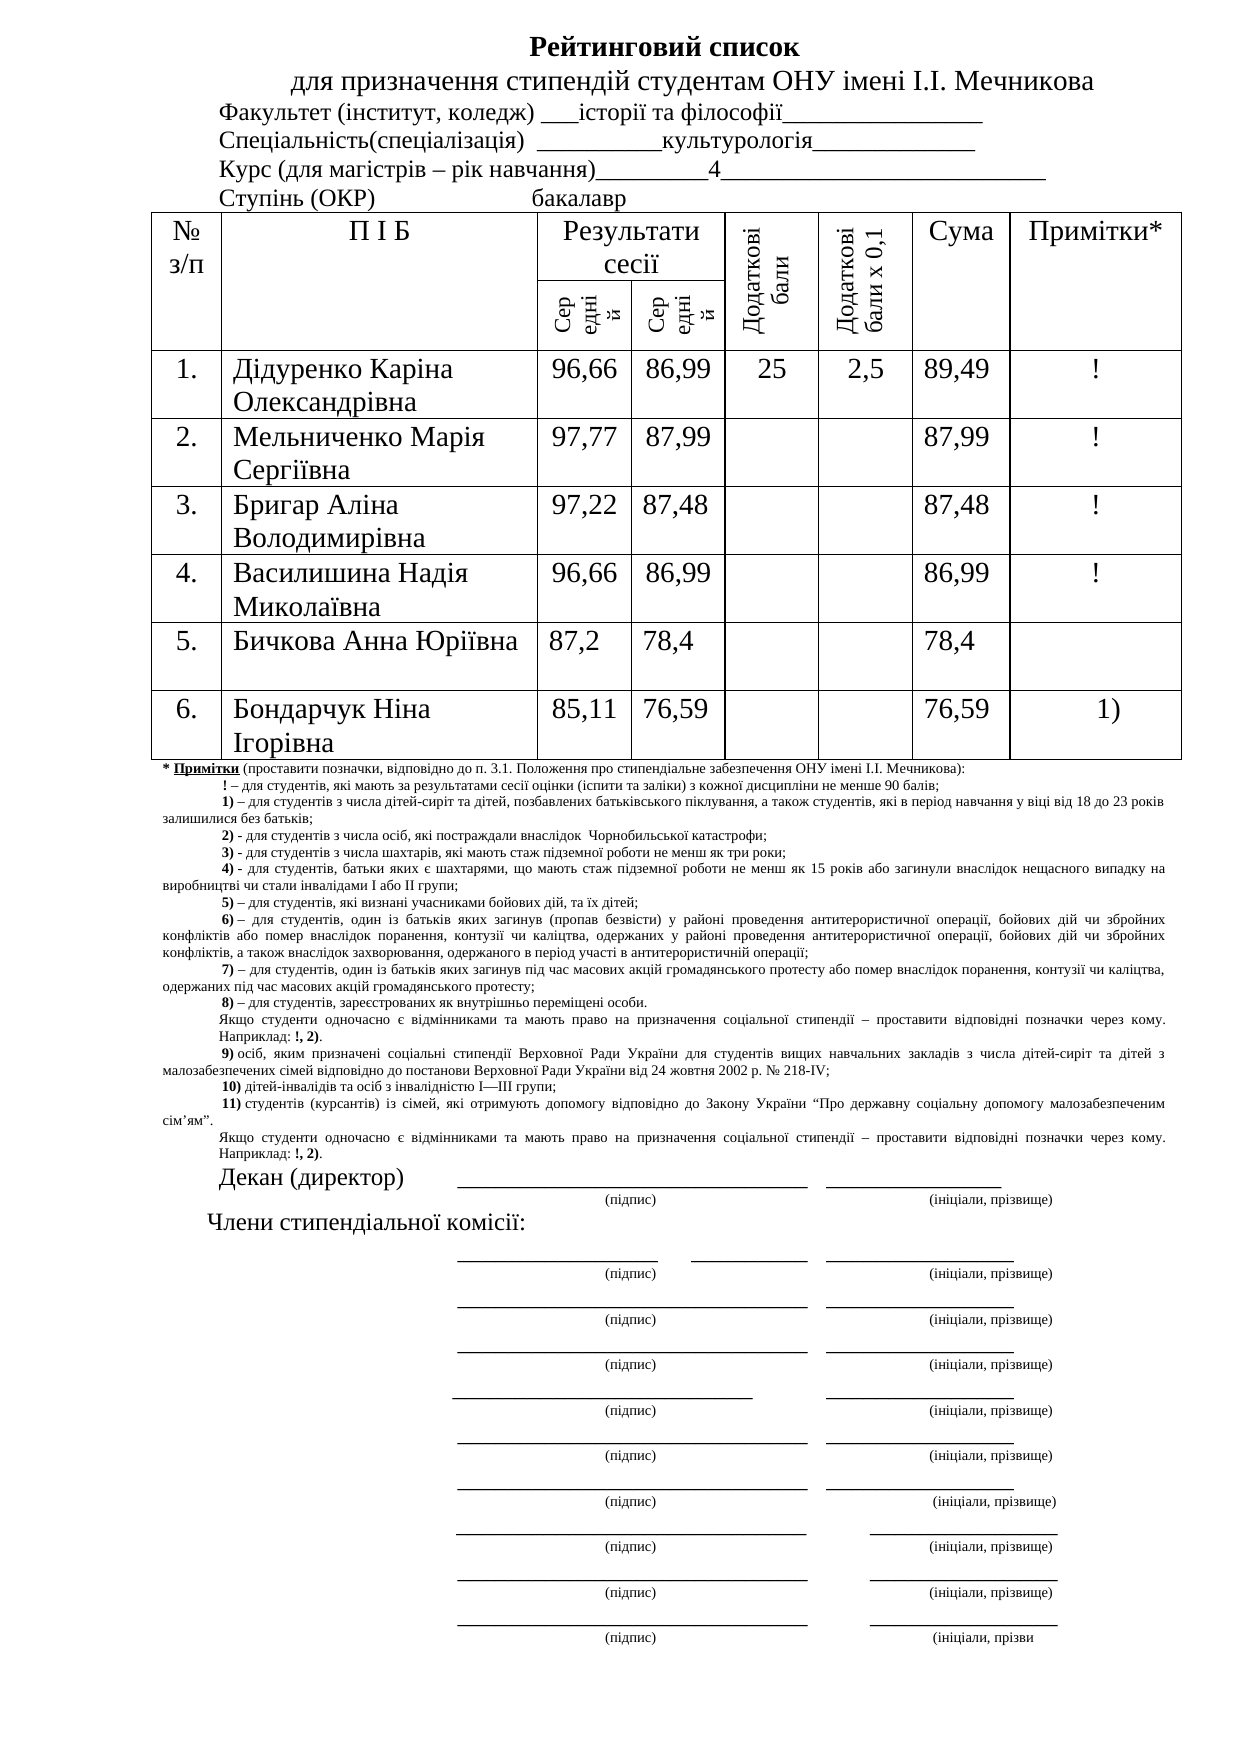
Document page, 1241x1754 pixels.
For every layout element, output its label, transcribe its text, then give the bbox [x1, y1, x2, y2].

table_cell 25 [726, 351, 818, 418]
table_cell 89,49 [913, 351, 1009, 418]
text (підпис) (ініціали, прізвище) [531, 1265, 1167, 1282]
text 1) – для студентів з числа дітей-сиріт та дітей, позбавлених батьківського піклування, а також студентів, які в період навчання у віці від 18 до 23 років залишилися без батьків; [162, 793, 1167, 827]
table_cell [819, 555, 912, 622]
table_cell [819, 623, 912, 690]
text (підпис) (ініціали, прізвище) [531, 1356, 1167, 1373]
text Якщо студенти одночасно є відмінниками та мають право на призначення соціальної стипендії – проставити відповідні позначки через кому. Наприклад: !, 2). [219, 1128, 1167, 1162]
table_cell [726, 691, 818, 758]
text 7) – для студентів, один із батьків яких загинув під час масових акцій громадянського протесту або помер внаслідок поранення, контузії чи каліцтва, одержаних під час масових акцій громадянського протесту; [162, 961, 1167, 994]
table_cell [1011, 623, 1181, 690]
table_cell 76,59 [913, 691, 1009, 758]
table_cell 76,59 [632, 691, 724, 758]
text Спеціальність(спеціалізація) __________культурологія_____________ [162, 125, 1167, 154]
text для призначення стипендій студентам ОНУ імені І.І. Мечникова [162, 63, 1167, 97]
text (підпис) (ініціали, прізвище) [531, 1538, 1167, 1555]
table_header Сума [913, 213, 1009, 350]
table_cell 4. [152, 555, 221, 622]
text * Примітки (проставити позначки, відповідно до п. 3.1. Положення про стипендіальне забезпечення ОНУ імені І.І. Мечникова): [162, 760, 1167, 776]
text ____________________________ _______________ [162, 1555, 1167, 1584]
text Курс (для магістрів – рік навчання)_________4__________________________ [162, 154, 1167, 183]
table_cell [726, 487, 818, 554]
table_cell 3. [152, 487, 221, 554]
text 9) осіб, яким призначені соціальні стипендії Верховної Ради України для студентів вищих навчальних закладів з числа дітей-сиріт та дітей з малозабезпечених сімей відповідно до постанови Верховної Ради України від 24 жовтня 2002 р. № 218-IV; [162, 1044, 1167, 1078]
table_cell [819, 691, 912, 758]
table_cell [819, 487, 912, 554]
table_cell Мельниченко Марія Сергіївна [222, 419, 537, 486]
table_cell 5. [152, 623, 221, 690]
table_cell [819, 419, 912, 486]
table_cell 1. [152, 351, 221, 418]
text Якщо студенти одночасно є відмінниками та мають право на призначення соціальної стипендії – проставити відповідні позначки через кому. Наприклад: !, 2). [219, 1011, 1167, 1044]
table_cell Василишина Надія Миколаївна [222, 555, 537, 622]
text 6) – для студентів, один із батьків яких загинув (пропав безвісти) у районі проведення антитерористичної операції, бойових дій чи збройних конфліктів або помер внаслідок поранення, контузії чи каліцтва, одержаних у районі проведення антитерористичної операції, бойових дій чи збройних конфліктів, а також внаслідок захворювання, одержаного в період участі в антитерористичній операції; [162, 910, 1167, 961]
text ____________________________ _______________ [162, 1464, 1167, 1493]
table_cell Бичкова Анна Юріївна [222, 623, 537, 690]
table_cell 97,77 [538, 419, 631, 486]
text ________________________ _______________ [162, 1373, 1167, 1402]
text 3) - для студентів з числа шахтарів, які мають стаж підземної роботи не менш як три роки; [162, 843, 1167, 860]
table_cell 87,99 [913, 419, 1009, 486]
table_cell ! [1011, 555, 1181, 622]
table_cell 1) [1011, 691, 1181, 758]
table_cell 2,5 [819, 351, 912, 418]
table_cell 96,66 [538, 555, 631, 622]
text Рейтинговий список [162, 29, 1167, 63]
table_cell 87,48 [913, 487, 1009, 554]
table_header № з/п [152, 213, 221, 350]
text (підпис) (ініціали, прізвище) [531, 1584, 1167, 1600]
table_header Додаткові бали х 0,1 [819, 213, 912, 350]
text 5) – для студентів, які визнані учасниками бойових дій, та їх дітей; [162, 894, 1167, 910]
table_cell [726, 555, 818, 622]
table_header Додаткові бали [726, 213, 818, 350]
text 2) - для студентів з числа осіб, які постраждали внаслідок Чорнобильської катастрофи; [162, 827, 1167, 843]
table_header Примітки* [1011, 213, 1181, 350]
table_cell ! [1011, 487, 1181, 554]
table_cell Дідуренко Каріна Олександрівна [222, 351, 537, 418]
table_cell 78,4 [632, 623, 724, 690]
table_header П І Б [222, 213, 537, 350]
table_cell 87,99 [632, 419, 724, 486]
table_cell 2. [152, 419, 221, 486]
table_cell 85,11 [538, 691, 631, 758]
text ____________________________ _______________ [162, 1418, 1167, 1447]
table_cell 78,4 [913, 623, 1009, 690]
text 10) дітей-інвалідів та осіб з інвалідністю I—III групи; [162, 1078, 1167, 1095]
text Члени стипендіальної комісії: [162, 1207, 1167, 1236]
text (підпис) (ініціали, прізви [531, 1629, 1167, 1646]
text 11) студентів (курсантів) із сімей, які отримують допомогу відповідно до Закону України “Про державну соціальну допомогу малозабезпеченим сім’ям”. [162, 1095, 1167, 1128]
table_cell ! [1011, 419, 1181, 486]
table_cell Середній бал [538, 281, 631, 350]
text ____________________________ _______________ [162, 1282, 1167, 1311]
text (підпис) (ініціали, прізвище) [605, 1311, 1167, 1327]
table_cell 6. [152, 691, 221, 758]
table_cell ! [1011, 351, 1181, 418]
text (підпис) (ініціали, прізвище) [531, 1402, 1167, 1418]
text 8) – для студентів, зареєстрованих як внутрішньо переміщені особи. [162, 994, 1167, 1011]
text Факультет (інститут, коледж) ___історії та філософії________________ [162, 97, 1167, 125]
table_cell 86,99 [632, 351, 724, 418]
table_cell 86,99 [632, 555, 724, 622]
table_cell 96,66 [538, 351, 631, 418]
table_cell [726, 623, 818, 690]
text (підпис) (ініціали, прізвище) [531, 1493, 1167, 1509]
table_cell Середній бал х 0,9 [632, 281, 724, 350]
table_cell 87,2 [538, 623, 631, 690]
table_cell [726, 419, 818, 486]
text ____________________________ _______________ [162, 1236, 1167, 1265]
table_cell 87,48 [632, 487, 724, 554]
text Ступінь (ОКР) бакалавр [162, 183, 1167, 212]
table_cell 86,99 [913, 555, 1009, 622]
text (підпис) (ініціали, прізвище) [531, 1447, 1167, 1464]
text Декан (директор) ____________________________ ______________ [162, 1162, 1167, 1191]
table_cell Бондарчук Ніна Ігорівна [222, 691, 537, 758]
text 4) - для студентів, батьки яких є шахтарями, що мають стаж підземної роботи не менш як 15 років або загинули внаслідок нещасного випадку на виробництві чи стали інвалідами I або II групи; [162, 860, 1167, 894]
table_cell 97,22 [538, 487, 631, 554]
text ____________________________ _______________ [162, 1327, 1167, 1356]
text (підпис) (ініціали, прізвище) [531, 1191, 1167, 1207]
text ____________________________ _______________ [162, 1600, 1167, 1629]
text ! – для студентів, які мають за результатами сесії оцінки (іспити та заліки) з кожної дисципліни не менше 90 балів; [219, 776, 1167, 793]
table_header Результати сесії [538, 213, 724, 280]
text ____________________________ _______________ [162, 1509, 1167, 1538]
table_cell Бригар Аліна Володимирівна [222, 487, 537, 554]
